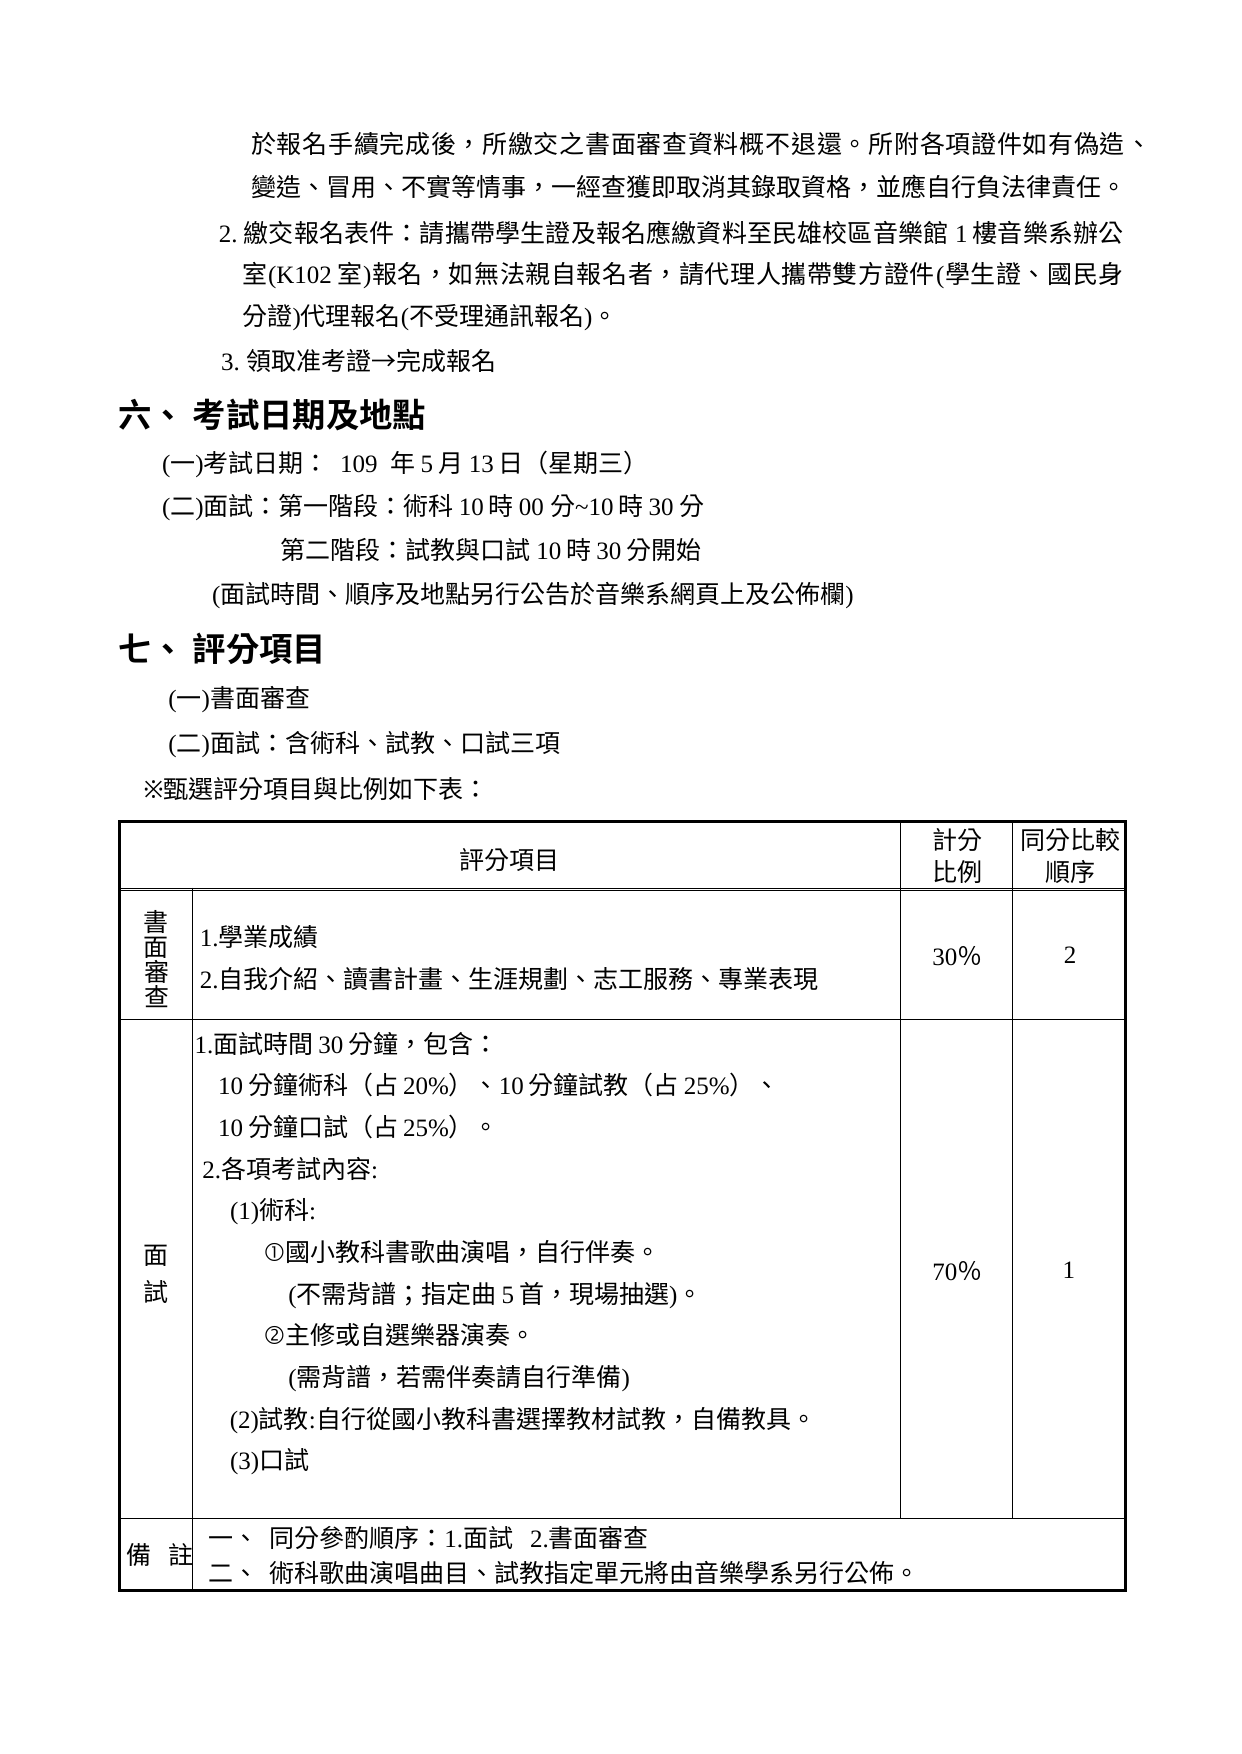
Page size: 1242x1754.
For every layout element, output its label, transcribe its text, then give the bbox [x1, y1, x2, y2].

table_cell 面 試 [121, 1020, 192, 1518]
table_cell 同分參酌順序：1.面試 2.書面審查 術科歌曲演唱曲目、試教指定單元將由音樂學系另行公佈。 [193, 1519, 1124, 1588]
text (二)面試：第一階段：術科10時00 分~10時30 分 [118, 481, 1121, 524]
table_cell 1.學業成績 2.自我介紹、讀書計畫、生涯規劃、志工服務、專業表現 [193, 891, 900, 1019]
text (一)考試日期： 109 年 5月 13日（星期三） [118, 437, 1121, 481]
text ※甄選評分項目與比例如下表： [118, 762, 1126, 808]
list 領取准考證→完成報名 [189, 337, 1123, 379]
table_header 同分比較 順序 (正取、備取) [1013, 823, 1124, 887]
table_header 評分項目 [121, 823, 900, 887]
text 於報名手續完成後，所繳交之書面審查資料概不退還。所附各項證件如有偽造、變造、冒用、不實等情事，一經查獲即取消其錄取資格，並應自行負法律責任。 [251, 118, 1126, 206]
table_cell 30％ [901, 891, 1012, 1019]
text 第二階段：試教與口試 10時30分開始 [118, 524, 1121, 568]
text (面試時間、順序及地點另行公告於音樂系網頁上及公佈欄) [118, 568, 1121, 612]
table_cell 1.面試時間30分鐘，包含： 10分鐘術科（占20%）、10分鐘試教（占25%）、 10分鐘口試（占25%）。 2.各項考試內容: (1)術科: 國小教科書歌曲演唱，自行伴奏。 (不需背譜；指定曲5首，現場抽選)。 主修或自選樂器演奏。 (需背譜，若需伴奏請自行準備) (2)試教:自行從國小教科書選擇教材試教，自備教具。 (3)口試 [193, 1020, 900, 1518]
table_cell 70％ [901, 1020, 1012, 1518]
table_cell 2 [1013, 891, 1124, 1019]
table_header 計分 比例 [901, 823, 1012, 887]
list 考試日期及地點 [118, 391, 1126, 437]
table_cell 1 [1013, 1020, 1124, 1518]
table_cell 書面審查 [121, 891, 192, 1019]
list 繳交報名表件：請攜帶學生證及報名應繳資料至民雄校區音樂館1樓音樂系辦公室(K102室)報名，如無法親自報名者，請代理人攜帶雙方證件(學生證、國民身分證)代理報名(不受理通訊報名)。 [218, 209, 1123, 334]
list (二)面試：含術科、試教、口試三項 [168, 716, 1126, 762]
table_cell 備 註 [121, 1519, 192, 1588]
text (一)書面審查 [118, 670, 1126, 716]
list 評分項目 [118, 624, 1126, 670]
